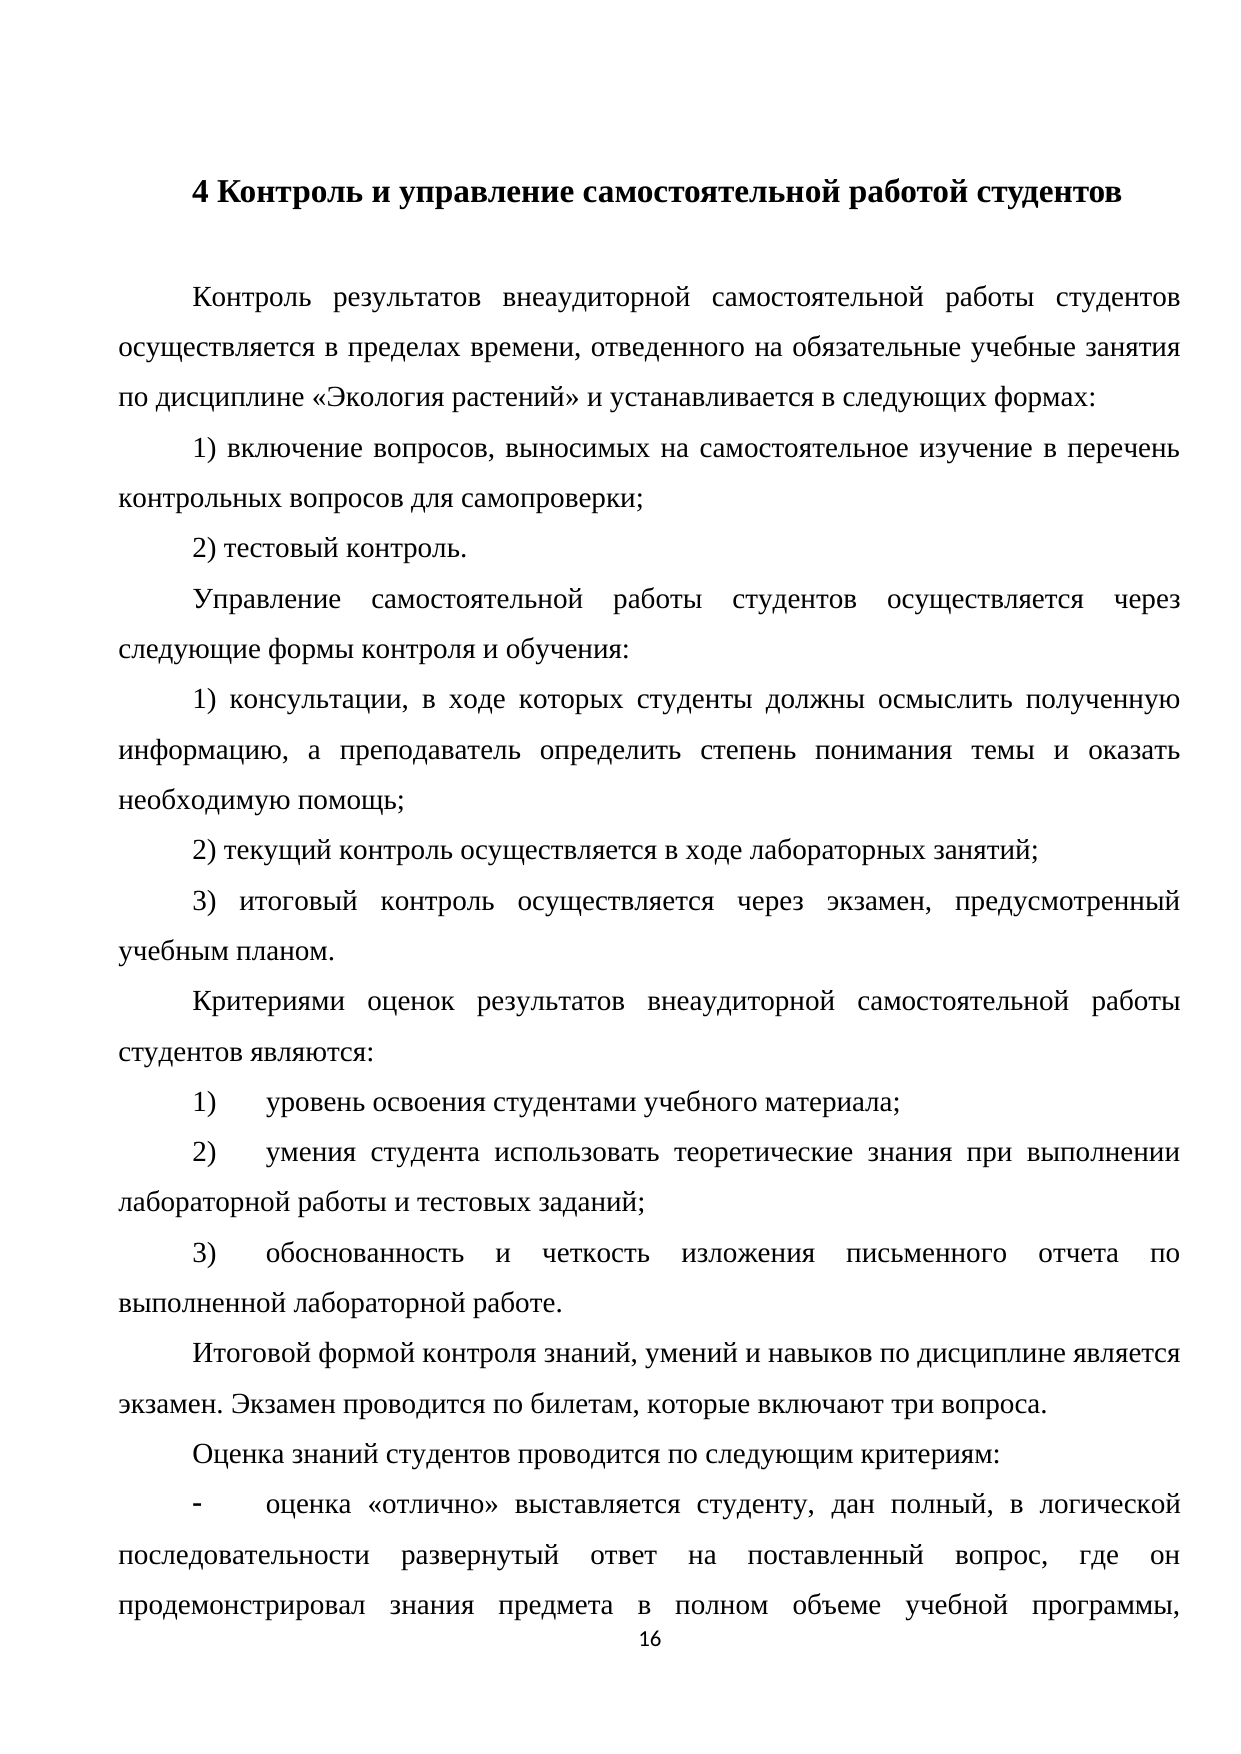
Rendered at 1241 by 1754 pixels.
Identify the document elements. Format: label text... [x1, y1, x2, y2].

text Контроль результатов внеаудиторной самостоятельной работы студентов осуществляется в пределах времени, отведенного на обязательные учебные занятия по дисциплине «Экология растений» и устанавливается в следующих формах: [118, 279, 1181, 413]
list уровень освоения студентами учебного материала; [192, 1084, 1181, 1117]
text Оценка знаний студентов проводится по следующим критериям: [118, 1436, 1181, 1470]
text Управление самостоятельной работы студентов осуществляется через следующие формы контроля и обучения: [118, 581, 1181, 665]
text 1) консультации, в ходе которых студенты должны осмыслить полученную информацию, а преподаватель определить степень понимания темы и оказать необходимую помощь; [118, 681, 1181, 816]
text 2) текущий контроль осуществляется в ходе лабораторных занятий; [118, 832, 1181, 866]
text Критериями оценок результатов внеаудиторной самостоятельной работы студентов являются: [118, 983, 1181, 1067]
text Итоговой формой контроля знаний, умений и навыков по дисциплине является экзамен. Экзамен проводится по билетам, которые включают три вопроса. [118, 1336, 1181, 1419]
list умения студента использовать теоретические знания при выполнении лабораторной работы и тестовых заданий; [118, 1134, 1181, 1218]
text 1) включение вопросов, выносимых на самостоятельное изучение в перечень контрольных вопросов для самопроверки; [118, 430, 1181, 514]
subtitle 4 Контроль и управление самостоятельной работой студентов [192, 171, 1181, 209]
list обоснованность и четкость изложения письменного отчета по выполненной лабораторной работе. [118, 1235, 1181, 1319]
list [118, 1486, 1181, 1621]
text 3) итоговый контроль осуществляется через экзамен, предусмотренный учебным планом. [118, 883, 1181, 967]
text 2) тестовый контроль. [118, 531, 1181, 564]
